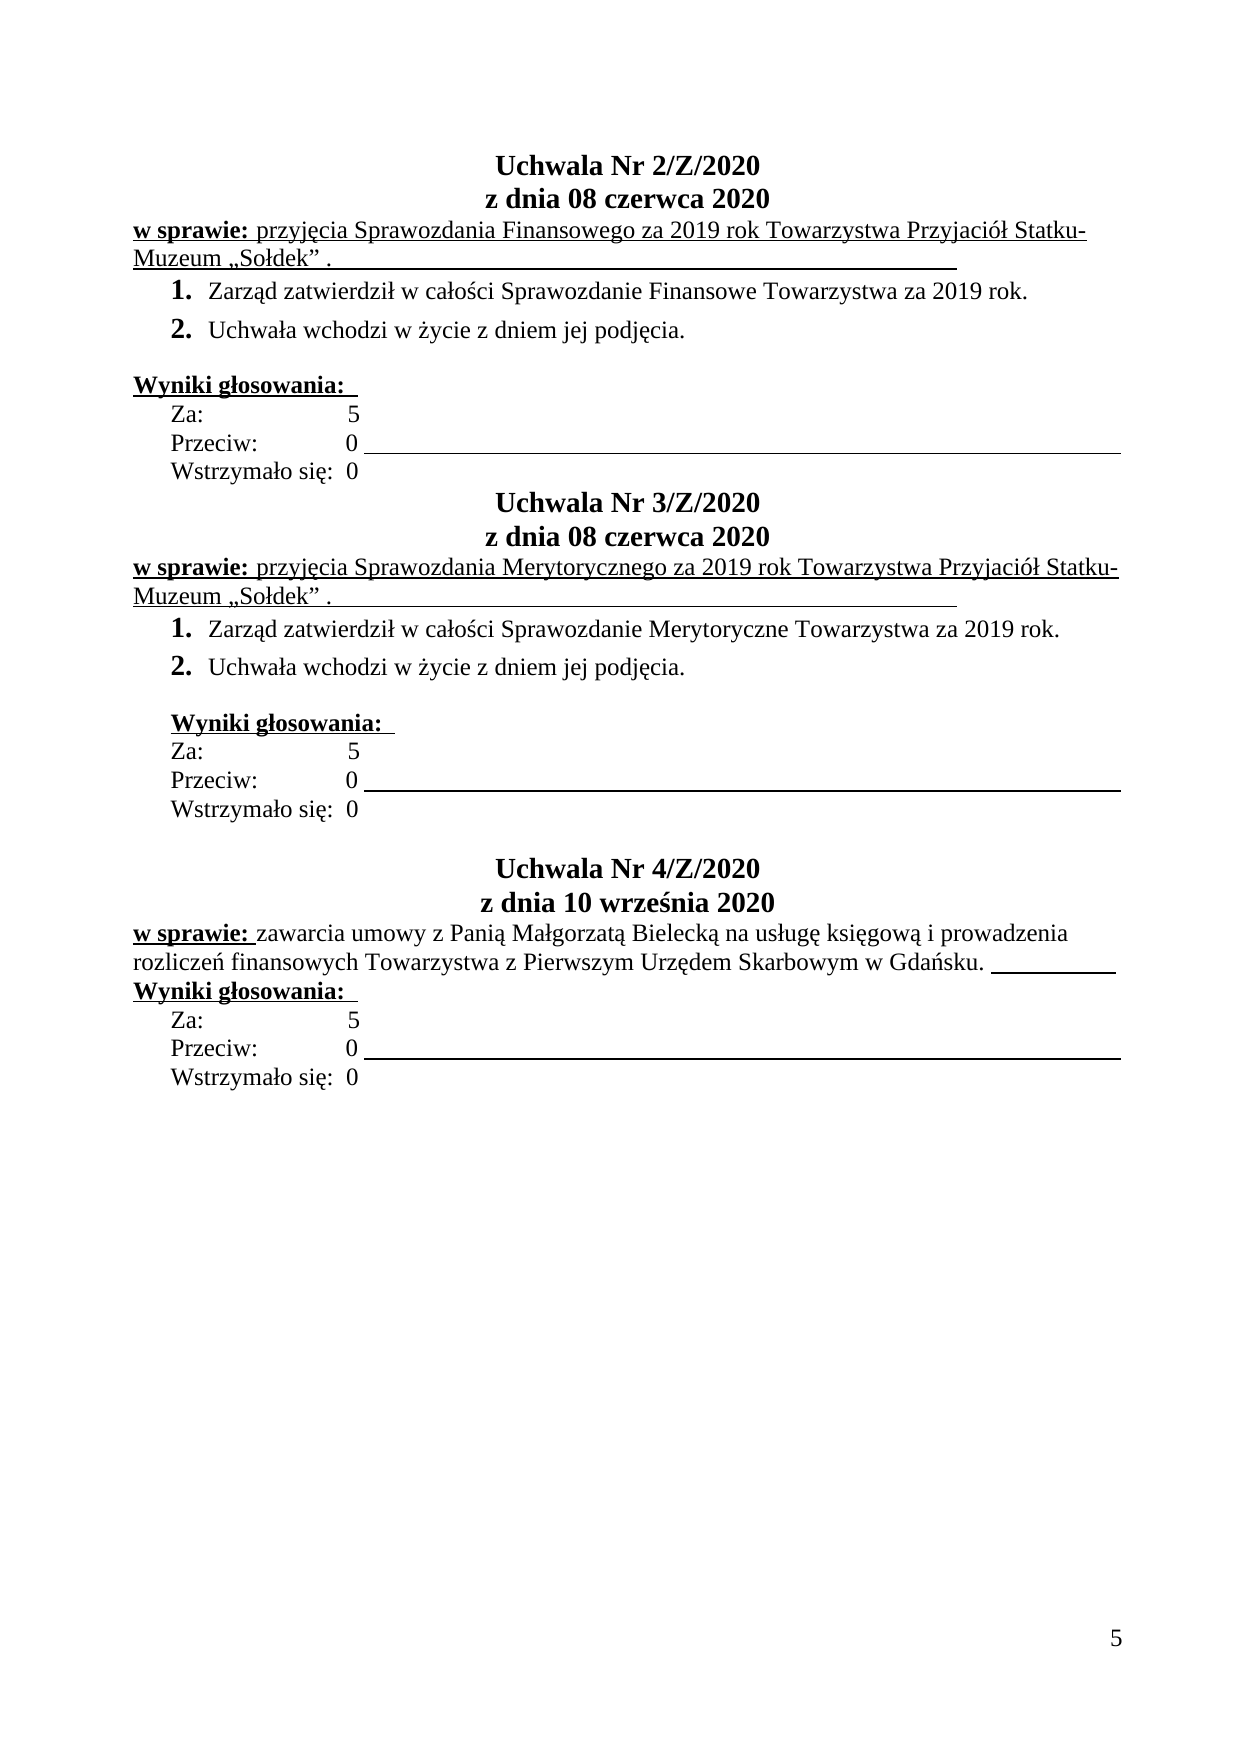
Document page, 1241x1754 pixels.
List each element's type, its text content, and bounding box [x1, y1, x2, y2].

text z dnia 08 czerwca 2020 [133, 181, 1122, 215]
text w sprawie: zawarcia umowy z Panią Małgorzatą Bielecką na usługę księgową i prowadzenia rozliczeń finansowych Towarzystwa z Pierwszym Urzędem Skarbowym w Gdańsku. [133, 918, 1122, 976]
list Uchwała wchodzi w życie z dniem jej podjęcia. [170, 648, 1122, 682]
text Za: 5 Przeciw: 0 Wstrzymało się: 0 [170, 1005, 1122, 1091]
text Za: 5 Przeciw: 0 Wstrzymało się: 0 [170, 399, 1122, 485]
text w sprawie: przyjęcia Sprawozdania Finansowego za 2019 rok Towarzystwa Przyjaciół Statku-Muzeum „Sołdek” . [133, 215, 1122, 272]
text Uchwala Nr 2/Z/2020 [133, 148, 1122, 181]
text Wyniki głosowania: [133, 370, 1122, 399]
text Uchwala Nr 4/Z/2020 [133, 851, 1122, 885]
text Uchwala Nr 3/Z/2020 [133, 485, 1122, 519]
text Za: 5 Przeciw: 0 Wstrzymało się: 0 [170, 736, 1122, 823]
text Wyniki głosowania: [133, 976, 1122, 1005]
text z dnia 10 września 2020 [133, 885, 1122, 918]
text z dnia 08 czerwca 2020 [133, 519, 1122, 552]
text w sprawie: przyjęcia Sprawozdania Merytorycznego za 2019 rok Towarzystwa Przyjaciół Statku-Muzeum „Sołdek” . [133, 552, 1122, 610]
text Wyniki głosowania: [170, 708, 1122, 736]
list Zarząd zatwierdził w całości Sprawozdanie Merytoryczne Towarzystwa za 2019 rok. [170, 610, 1122, 643]
list Zarząd zatwierdził w całości Sprawozdanie Finansowe Towarzystwa za 2019 rok. [170, 272, 1122, 306]
list Uchwała wchodzi w życie z dniem jej podjęcia. [170, 311, 1122, 344]
